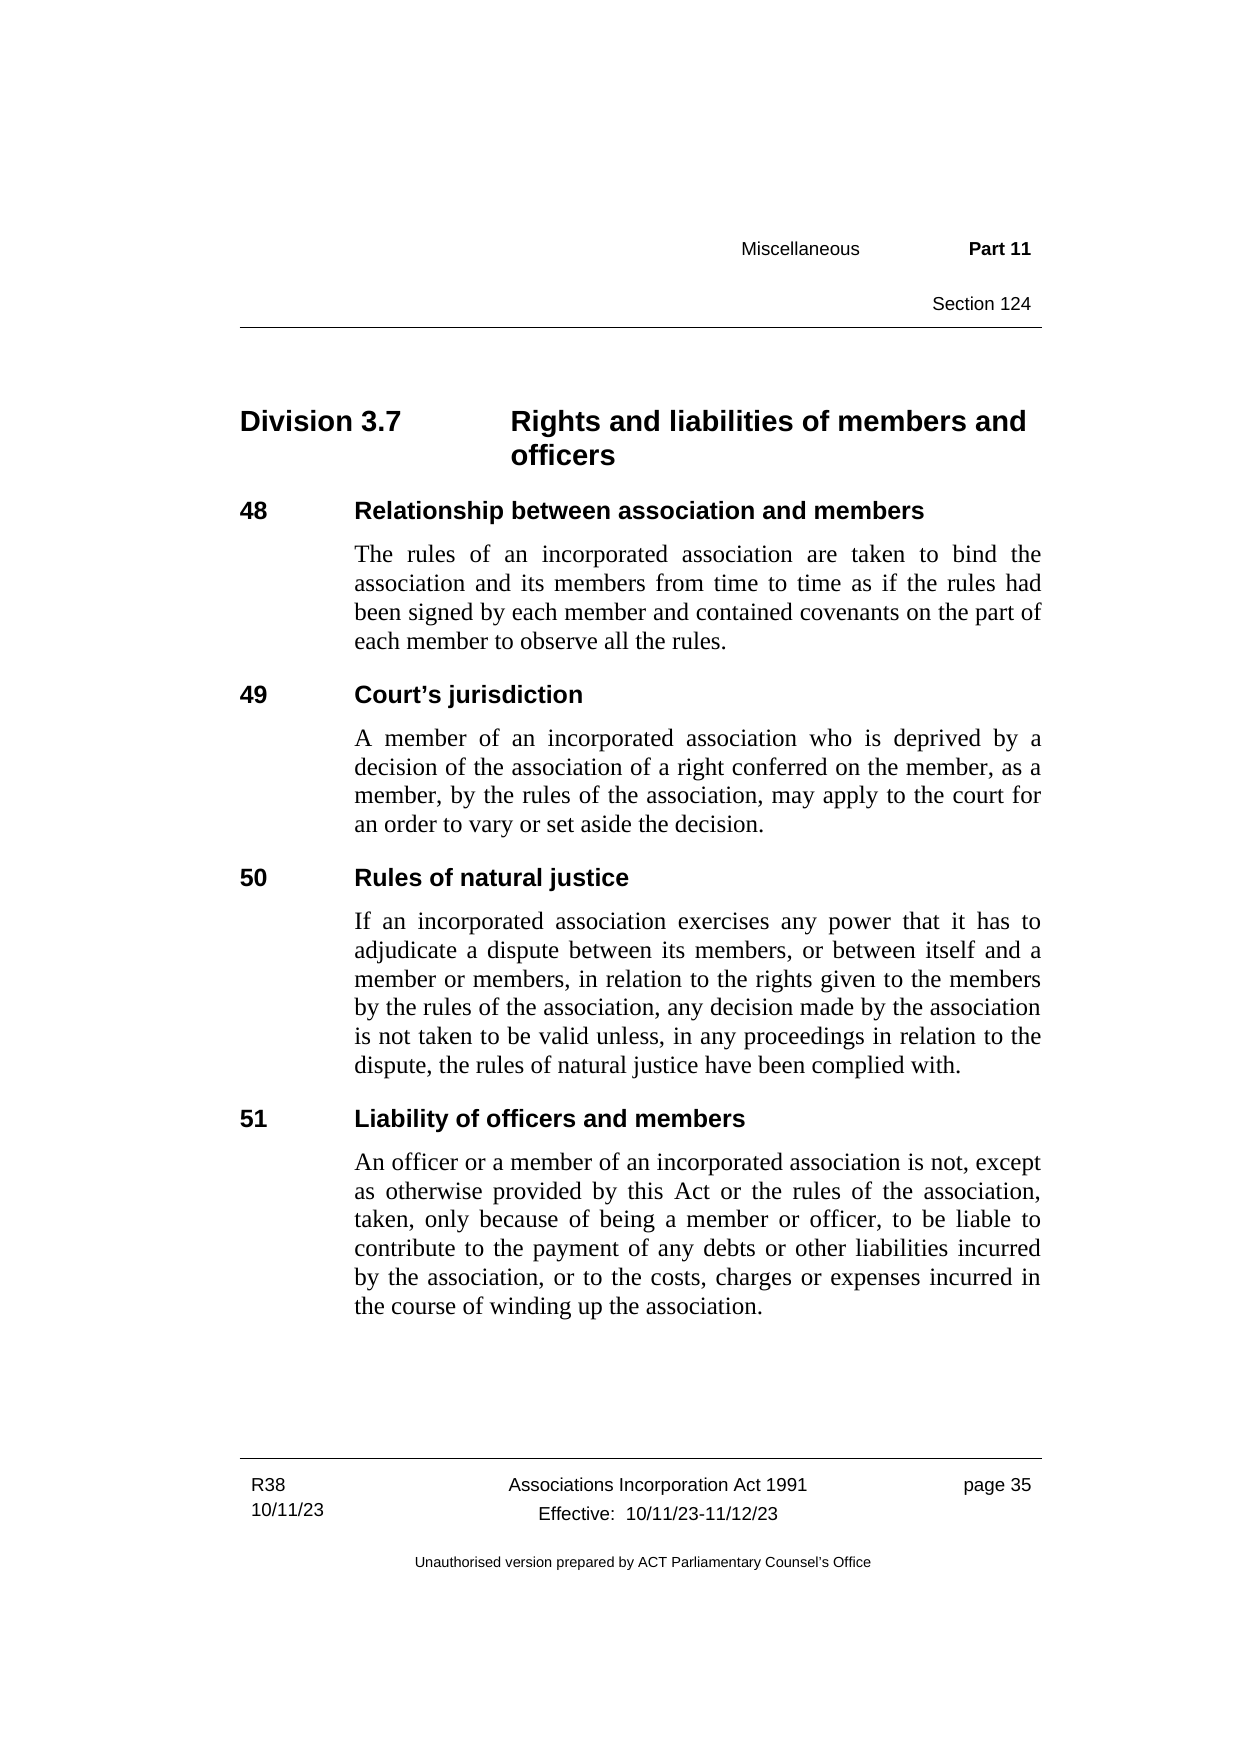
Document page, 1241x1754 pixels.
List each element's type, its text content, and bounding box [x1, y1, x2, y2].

text Division 3.7 Rights and liabilities of members and officers [239, 404, 1042, 471]
text An officer or a member of an incorporated association is not, except as otherwise provided by this Act or the rules of the association, taken, only because of being a member or officer, to be liable to contribute to the payment of any debts or other liabilities incurred by the association, or to the costs, charges or expenses incurred in the course of winding up the association. [354, 1147, 1042, 1319]
text 49 Court’s jurisdiction [239, 679, 1042, 708]
text A member of an incorporated association who is deprived by a decision of the association of a right conferred on the member, as a member, by the rules of the association, may apply to the court for an order to vary or set aside the decision. [354, 723, 1042, 838]
text If an incorporated association exercises any power that it has to adjudicate a dispute between its members, or between itself and a member or members, in relation to the rights given to the members by the rules of the association, any decision made by the association is not taken to be valid unless, in any proceedings in relation to the dispute, the rules of natural justice have been complied with. [354, 906, 1042, 1079]
text 48 Relationship between association and members [239, 496, 1042, 525]
text The rules of an incorporated association are taken to bind the association and its members from time to time as if the rules had been signed by each member and contained covenants on the part of each member to observe all the rules. [354, 539, 1042, 654]
text 51 Liability of officers and members [239, 1104, 1042, 1132]
text 50 Rules of natural justice [239, 863, 1042, 892]
